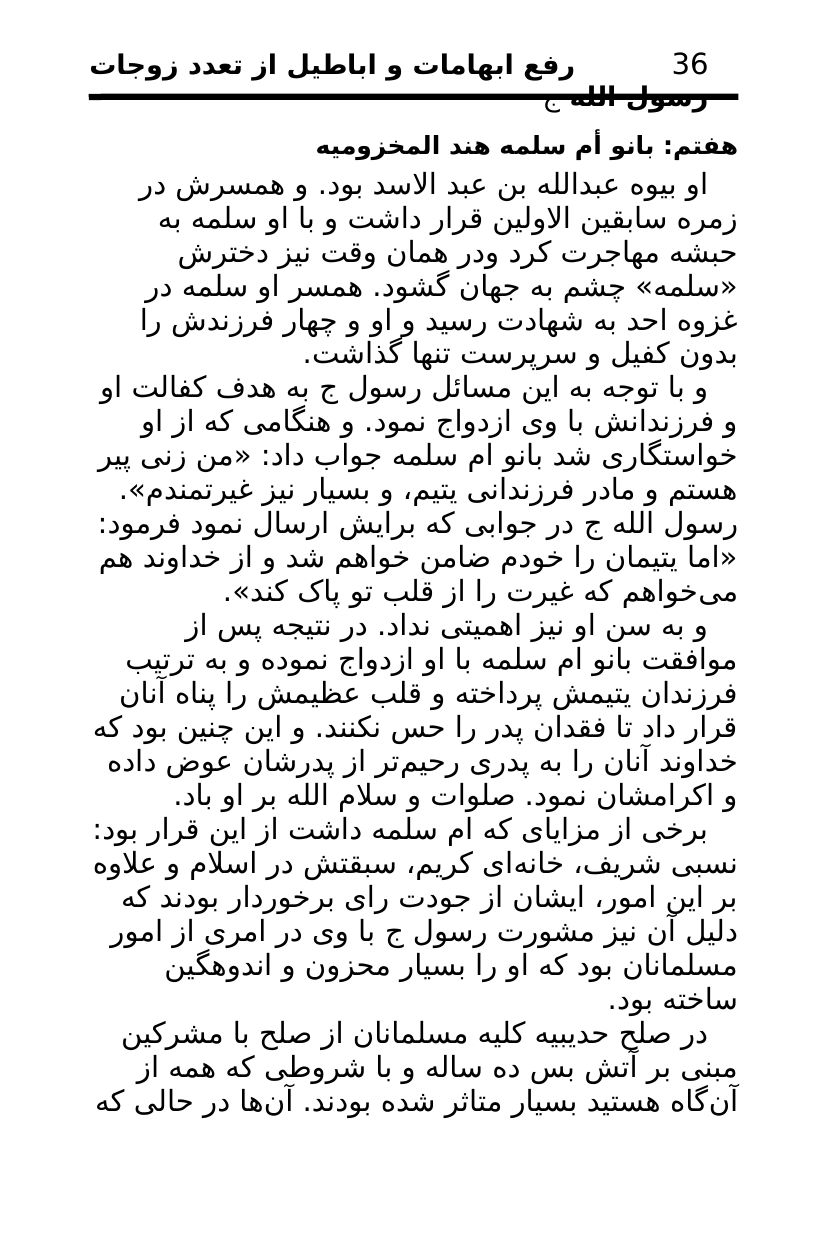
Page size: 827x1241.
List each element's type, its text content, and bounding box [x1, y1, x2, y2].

text هفتم: بانو أم سلمه هند المخزومیه [89, 132, 738, 161]
text و به سن او نیز اهمیتی نداد. در نتیجه پس از موافقت بانو ام سلمه با او ازدواج نموده و به ترتیب فرزندان یتیمش پرداخته و قلب عظیمش را پناه آنان قرار داد تا فقدان پدر را حس نکنند. و این چنین بود که خداوند آنان را به پدری رحیم‌تر از پدرشان عوض داده و اکرامشان نمود. صلوات و سلام الله بر او باد. [89, 608, 738, 812]
text و با توجه به این مسائل رسول ج به هدف کفالت او و فرزندانش با وی ازدواج نمود. و هنگامی که از او خواستگاری شد بانو ام سلمه جواب داد: «من زنی پیر هستم و مادر فرزندانی یتیم، و بسیار نیز غیرتمندم». رسول الله ج در جوابی که برایش ارسال نمود فرمود: «اما یتیمان را خودم ضامن خواهم شد و از خداوند هم می‌خواهم که غیرت را از قلب تو پاک کند». [89, 371, 738, 608]
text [89, 1016, 738, 1118]
text او بیوه عبدالله بن عبد الاسد بود. و همسرش در زمره سابقین الاولین قرار داشت و با او سلمه به حبشه مهاجرت کرد ودر همان وقت نیز دخترش «سلمه» چشم به جهان گشود. همسر او سلمه در غزوه احد به شهادت رسید و او و چهار فرزندش را بدون کفیل و سرپرست تنها گذاشت. [89, 167, 738, 371]
text برخی از مزایای که ام سلمه داشت از این قرار بود: نسبی شریف، خانه‌ای کریم، سبقتش در اسلام و علاوه بر این امور، ایشان از جودت رای برخوردار بودند که دلیل آن نیز مشورت رسول ج با وی در امری از امور مسلمانان بود که او را بسیار محزون و اندوهگین ساخته بود. [89, 812, 738, 1016]
